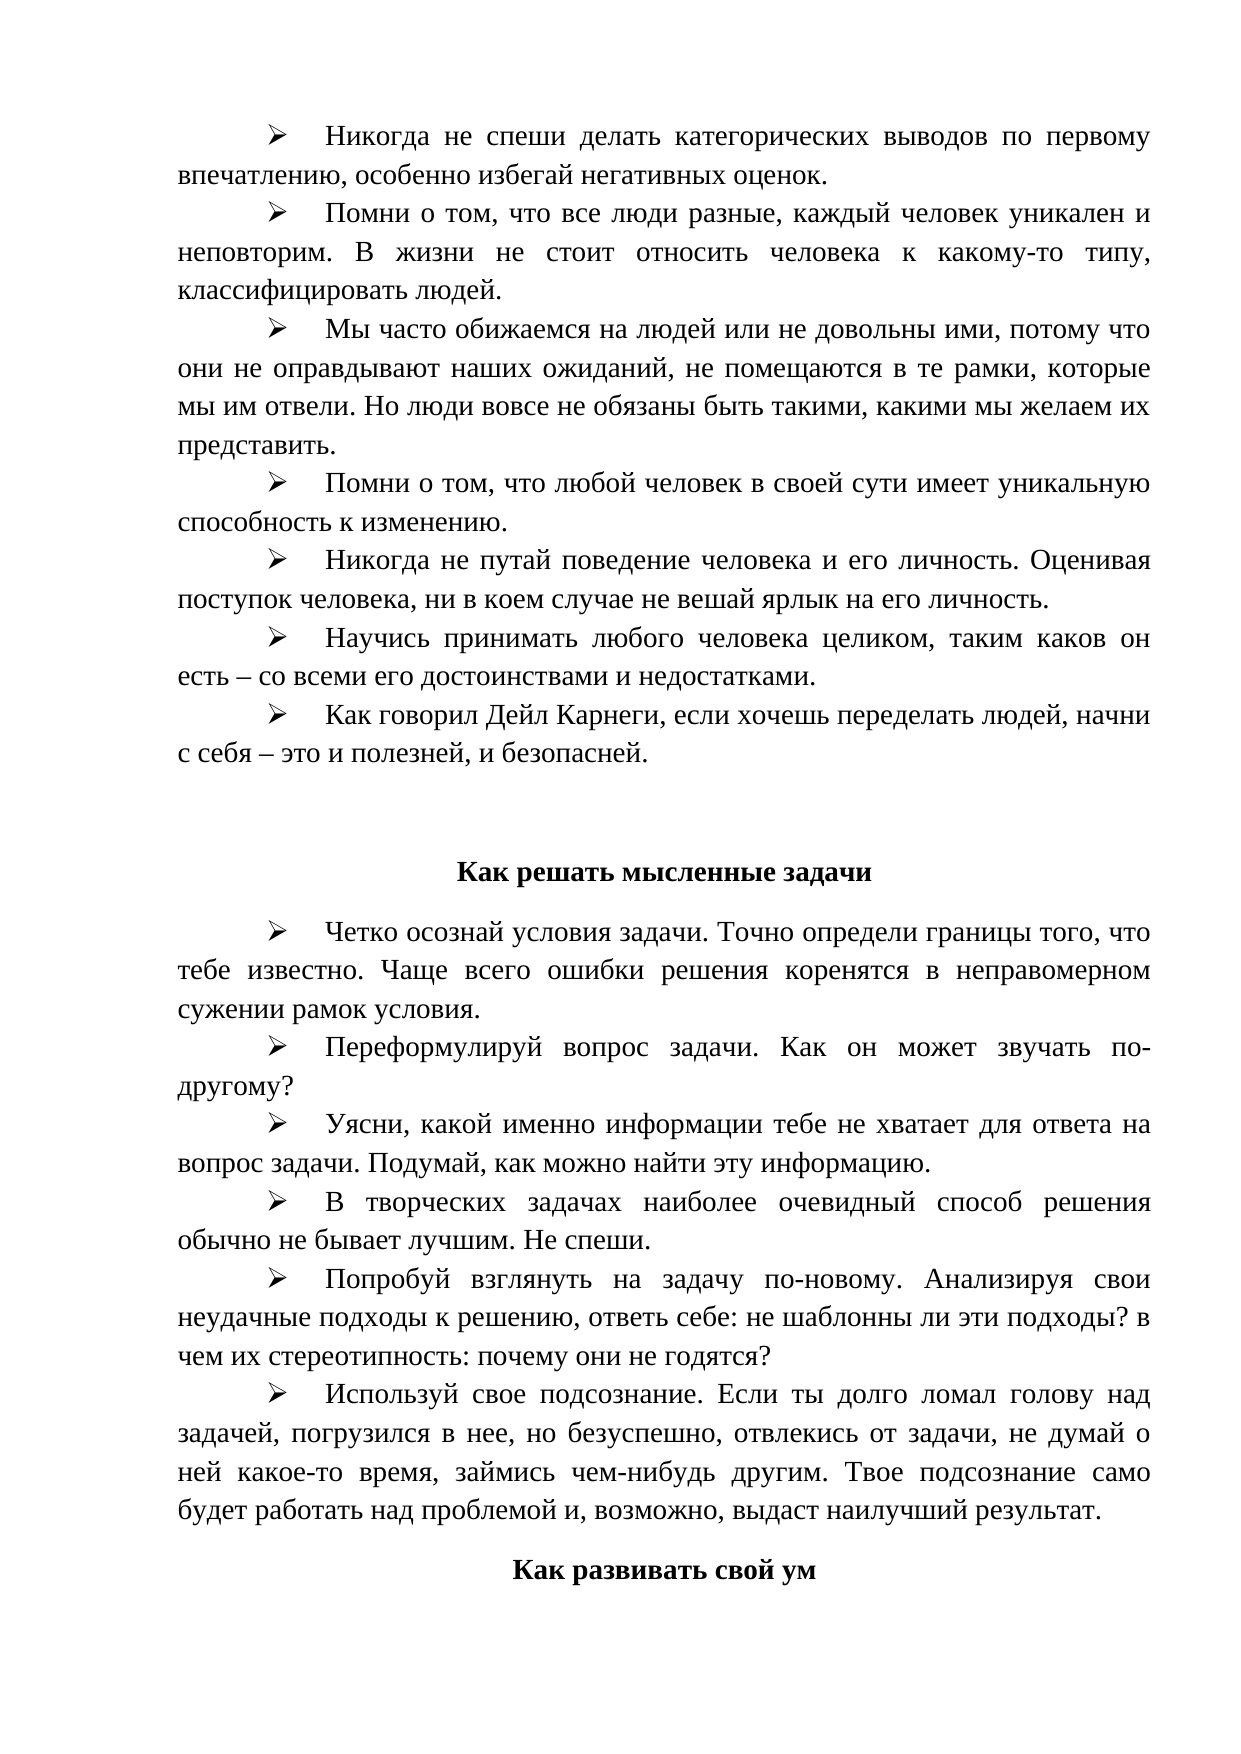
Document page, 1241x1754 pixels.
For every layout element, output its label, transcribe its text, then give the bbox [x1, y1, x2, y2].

list Используй свое подсознание. Если ты долго ломал голову над задачей, погрузился в нее, но безуспешно, отвлекись от задачи, не думай о ней какое-то время, займись чем-нибудь другим. Твое подсознание само будет работать над проблемой и, возможно, выдаст наилучший результат. [177, 1377, 1152, 1526]
list В творческих задачах наиболее очевидный способ решения обычно не бывает лучшим. Не спеши. [177, 1184, 1152, 1256]
list Никогда не путай поведение человека и его личность. Оценивая поступок человека, ни в коем случае не вешай ярлык на его личность. [177, 542, 1152, 615]
list Четко осознай условия задачи. Точно определи границы того, что тебе известно. Чаще всего ошибки решения коренятся в неправомерном сужении рамок условия. [177, 914, 1152, 1024]
list Помни о том, что все люди разные, каждый человек уникален и неповторим. В жизни не стоит относить человека к какому-то типу, классифицировать людей. [177, 195, 1152, 306]
list Мы часто обижаемся на людей или не довольны ими, потому что они не оправдывают наших ожиданий, не помещаются в те рамки, которые мы им отвели. Но люди вовсе не обязаны быть такими, какими мы желаем их представить. [177, 311, 1152, 460]
text Как решать мысленные задачи [177, 854, 1152, 888]
list Помни о том, что любой человек в своей сути имеет уникальную способность к изменению. [177, 465, 1152, 537]
list Никогда не спеши делать категорических выводов по первому впечатлению, особенно избегай негативных оценок. [177, 118, 1152, 190]
list Уясни, какой именно информации тебе не хватает для ответа на вопрос задачи. Подумай, как можно найти эту информацию. [177, 1107, 1152, 1179]
list Научись принимать любого человека целиком, таким каков он есть – со всеми его достоинствами и недостатками. [177, 620, 1152, 692]
text Как развивать свой ум [177, 1552, 1152, 1585]
list Переформулируй вопрос задачи. Как он может звучать по-другому? [177, 1029, 1152, 1102]
list Как говорил Дейл Карнеги, если хочешь переделать людей, начни с себя – это и полезней, и безопасней. [177, 697, 1152, 769]
list Попробуй взглянуть на задачу по-новому. Анализируя свои неудачные подходы к решению, ответь себе: не шаблонны ли эти подходы? в чем их стереотипность: почему они не годятся? [177, 1261, 1152, 1372]
